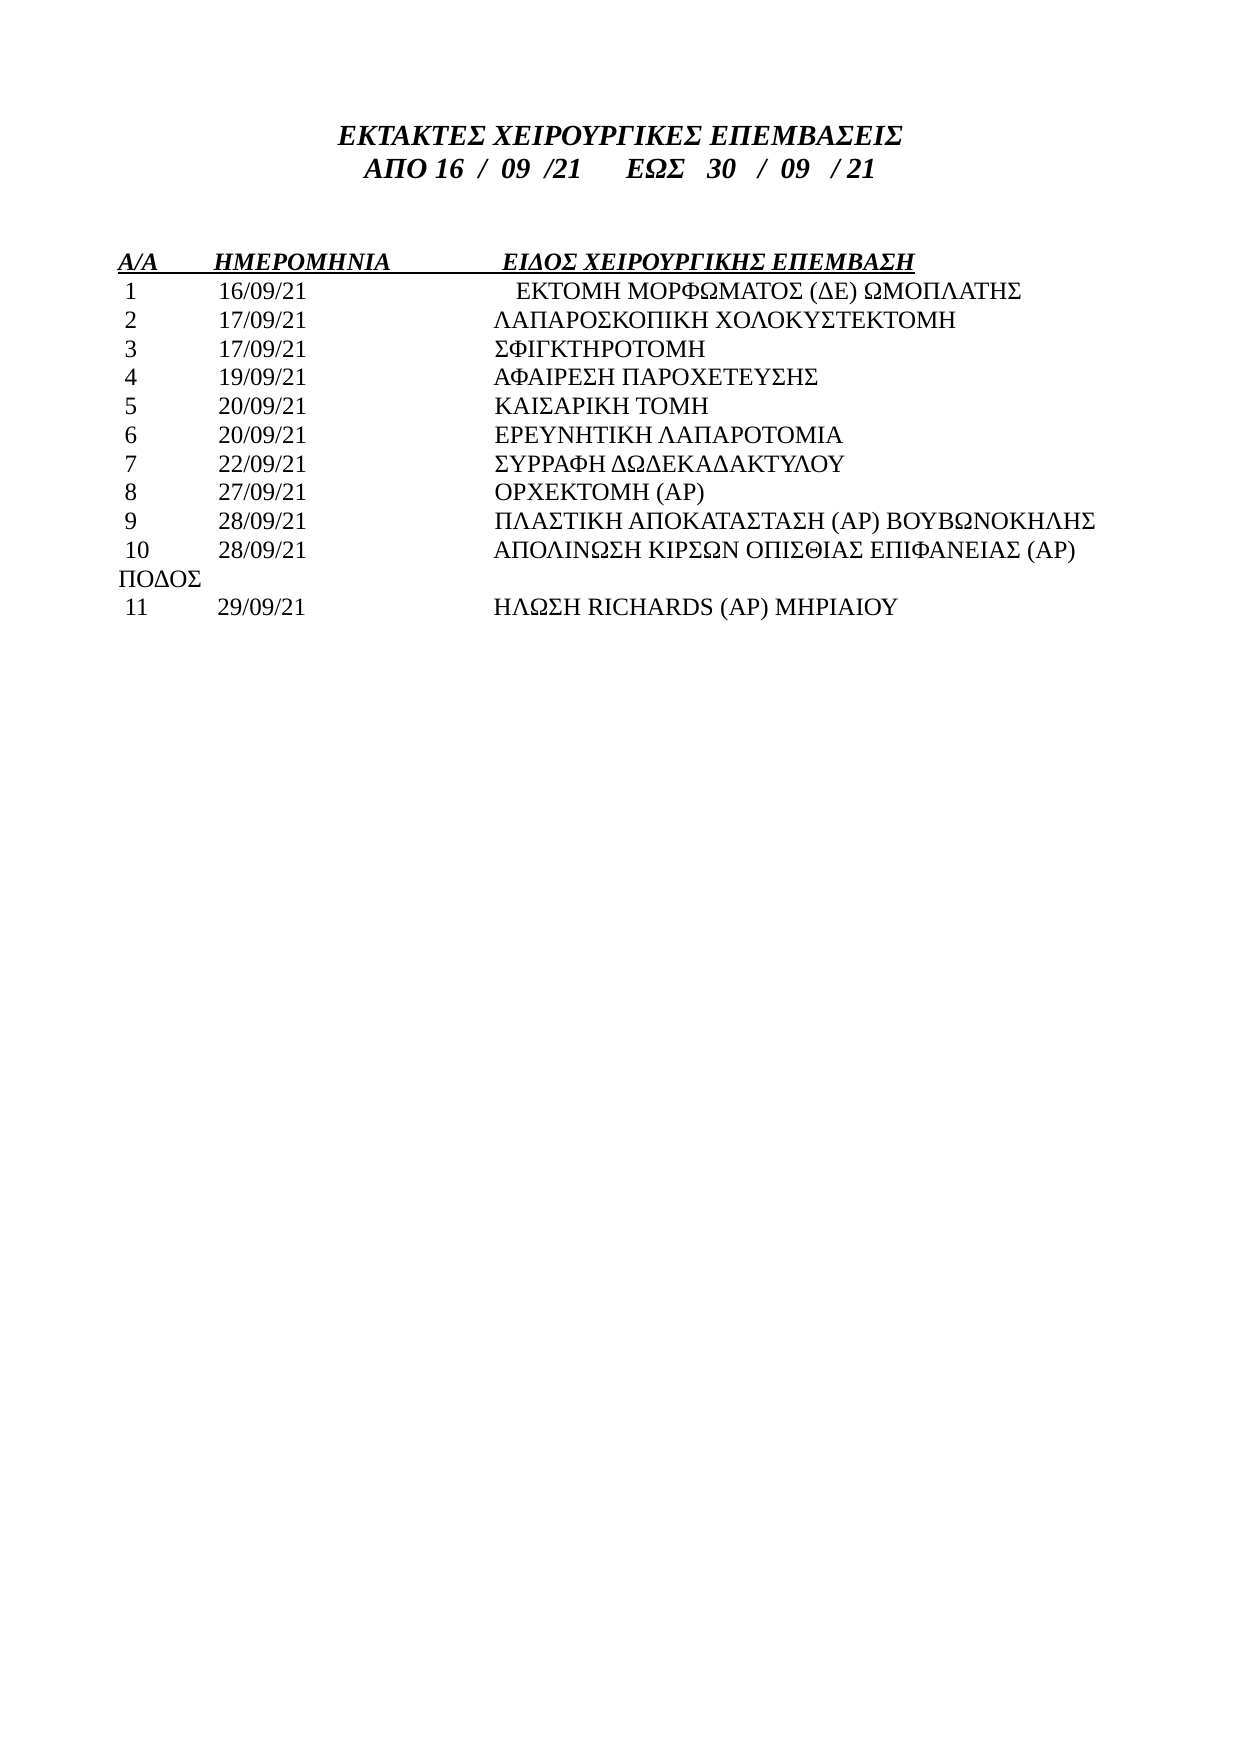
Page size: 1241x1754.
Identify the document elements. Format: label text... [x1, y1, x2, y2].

text 1 16/09/21 ΕΚΤΟΜΗ ΜΟΡΦΩΜΑΤΟΣ (ΔΕ) ΩΜΟΠΛΑΤΗΣ [118, 276, 1122, 305]
text 3 17/09/21 ΣΦΙΓΚΤΗΡΟΤΟΜΗ [118, 334, 1122, 362]
text 11 29/09/21 ΗΛΩΣΗ RICHARDS (ΑΡ) ΜΗΡΙΑΙΟΥ [118, 592, 1122, 621]
text 7 22/09/21 ΣΥΡΡΑΦΗ ΔΩΔΕΚΑΔΑΚΤΥΛΟΥ [118, 449, 1122, 477]
text 8 27/09/21 ΟΡΧΕΚΤΟΜΗ (ΑΡ) [118, 477, 1122, 506]
text Α/Α ΗΜΕΡΟΜΗΝΙΑ ΕΙΔΟΣ ΧΕΙΡΟΥΡΓΙΚΗΣ ΕΠΕΜΒΑΣΗ [118, 247, 1122, 276]
text ΑΠΟ 16 / 09 /21 ΕΩΣ 30 / 09 / 21 [118, 152, 1122, 185]
text 2 17/09/21 ΛΑΠΑΡΟΣΚΟΠΙΚΗ ΧΟΛΟΚΥΣΤΕΚΤΟΜΗ [118, 305, 1122, 334]
text 10 28/09/21 ΑΠΟΛΙΝΩΣΗ ΚΙΡΣΩΝ ΟΠΙΣΘΙΑΣ ΕΠΙΦΑΝΕΙΑΣ (ΑΡ) ΠΟΔΟΣ [118, 535, 1122, 592]
text 4 19/09/21 ΑΦΑΙΡΕΣΗ ΠΑΡΟΧΕΤΕΥΣΗΣ [118, 362, 1122, 391]
text 9 28/09/21 ΠΛΑΣΤΙΚΗ ΑΠΟΚΑΤΑΣΤΑΣΗ (ΑΡ) ΒΟΥΒΩΝΟΚΗΛΗΣ [118, 506, 1122, 535]
text 6 20/09/21 ΕΡΕΥΝΗΤΙΚΗ ΛΑΠΑΡΟΤΟΜΙΑ [118, 420, 1122, 449]
text 5 20/09/21 ΚΑΙΣΑΡΙΚΗ ΤΟΜΗ [118, 391, 1122, 420]
text ΕΚΤΑΚΤΕΣ ΧΕΙΡΟΥΡΓΙΚΕΣ ΕΠΕΜΒΑΣΕΙΣ [118, 118, 1122, 152]
